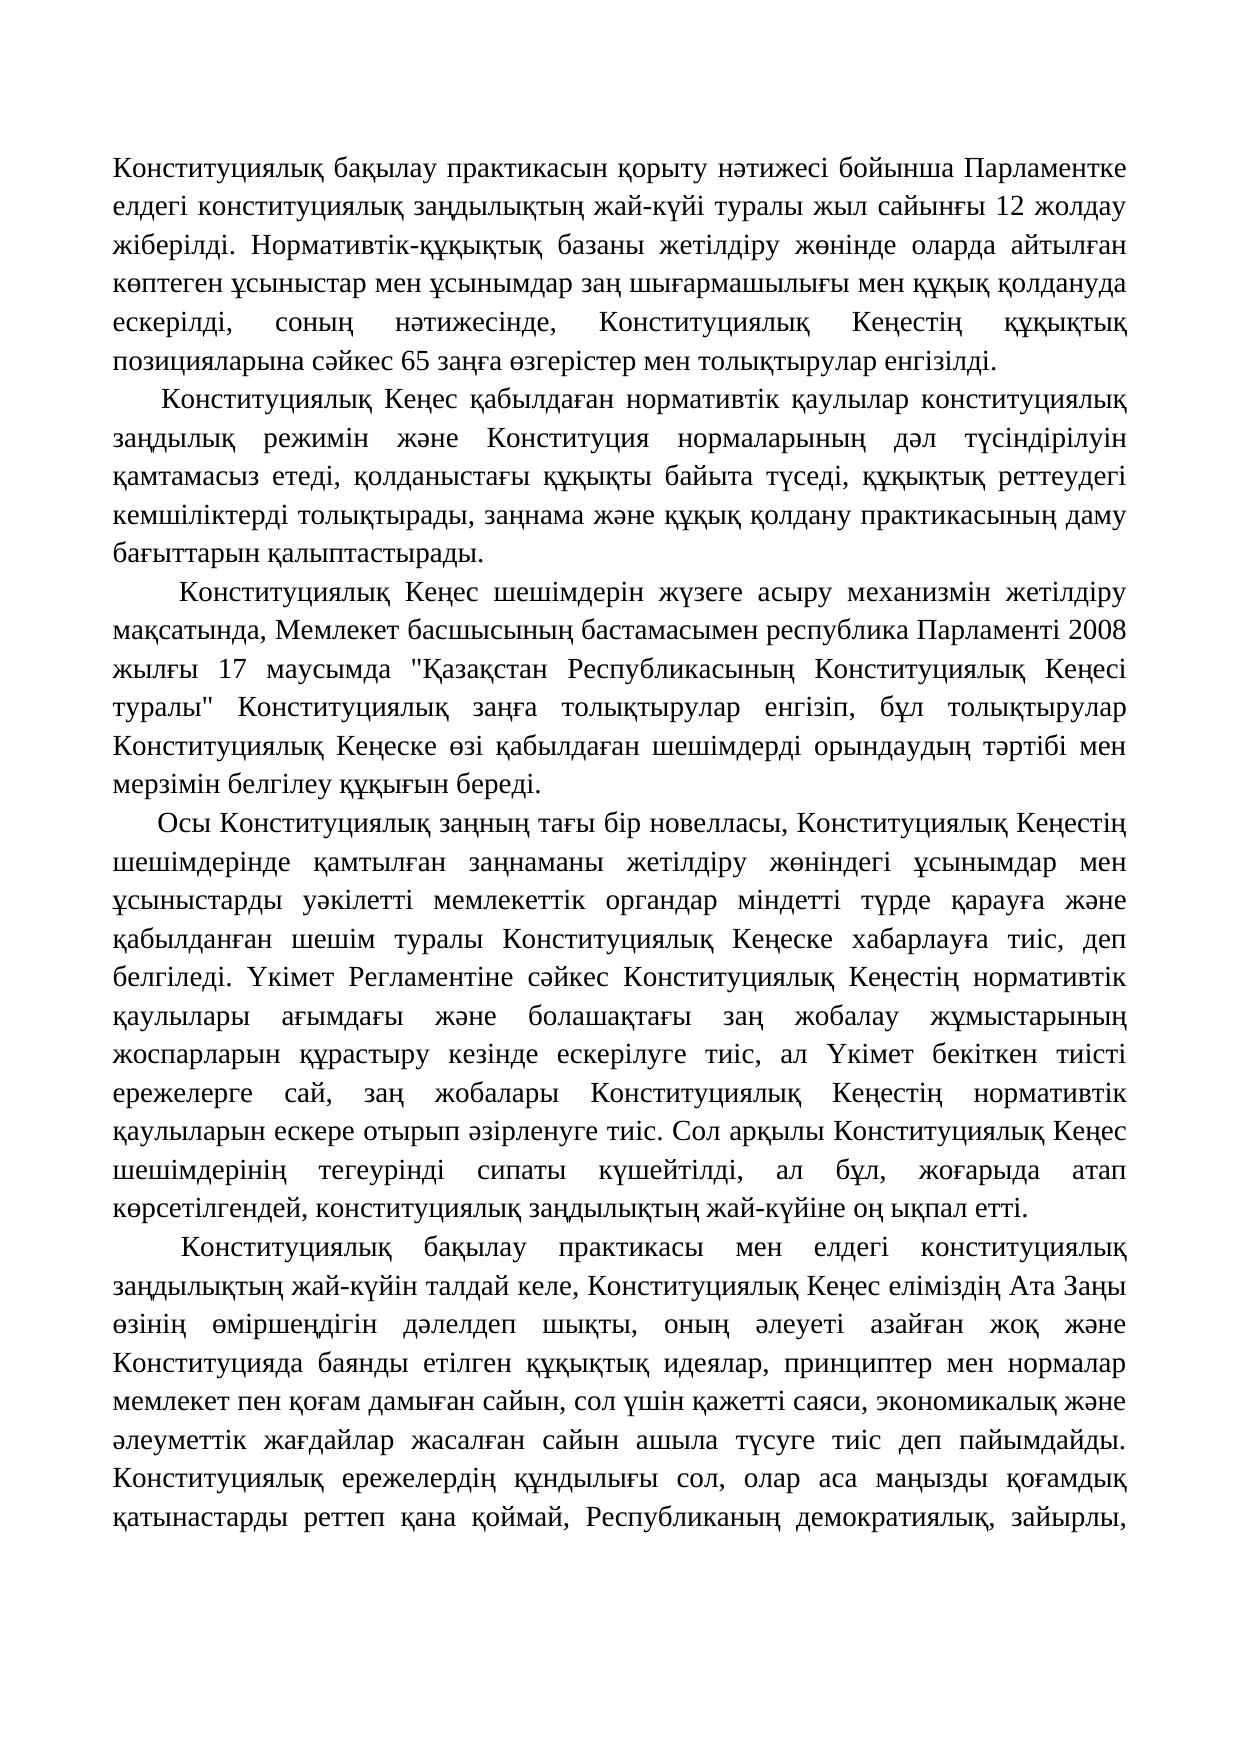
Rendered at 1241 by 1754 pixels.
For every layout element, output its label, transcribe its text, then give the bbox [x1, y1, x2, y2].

text Конституциялық Кеңес шешімдерін жүзеге асыру механизмін жетілдіру мақсатында, Мемлекет басшысының бастамасымен республика Парламенті 2008 жылғы 17 маусымда "Қазақстан Республикасының Конституциялық Кеңесі туралы" Конституциялық заңға толықтырулар енгізіп, бұл толықтырулар Конституциялық Кеңеске өзі қабылдаған шешімдерді орындаудың тәртібі мен мерзімін белгілеу құқығын береді. [112, 574, 1128, 800]
text Конституциялық Кеңес қабылдаған нормативтік қаулылар конституциялық заңдылық режимін және Конституция нормаларының дәл түсіндірілуін қамтамасыз етеді, қолданыстағы құқықты байыта түседі, құқықтық реттеудегі кемшіліктерді толықтырады, заңнама және құқық қолдану практикасының даму бағыттарын қалыптастырады. [112, 381, 1128, 569]
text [112, 150, 1128, 376]
text Осы Конституциялық заңның тағы бір новелласы, Конституциялық Кеңестің шешімдерінде қамтылған заңнаманы жетілдіру жөніндегі ұсынымдар мен ұсыныстарды уәкілетті мемлекеттік органдар міндетті түрде қарауға және қабылданған шешім туралы Конституциялық Кеңеске хабарлауға тиіс, деп белгіледі. Үкімет Регламентіне сәйкес Конституциялық Кеңестің нормативтік қаулылары ағымдағы және болашақтағы заң жобалау жұмыстарының жоспарларын құрастыру кезінде ескерілуге тиіс, ал Үкімет бекіткен тиісті ережелерге сай, заң жобалары Конституциялық Кеңестің нормативтік қаулыларын ескере отырып әзірленуге тиіс. Сол арқылы Конституциялық Кеңес шешімдерінің тегеурінді сипаты күшейтілді, ал бұл, жоғарыда атап көрсетілгендей, конституциялық заңдылықтың жай-күйіне оң ықпал етті. [112, 805, 1128, 1224]
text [112, 1229, 1128, 1532]
